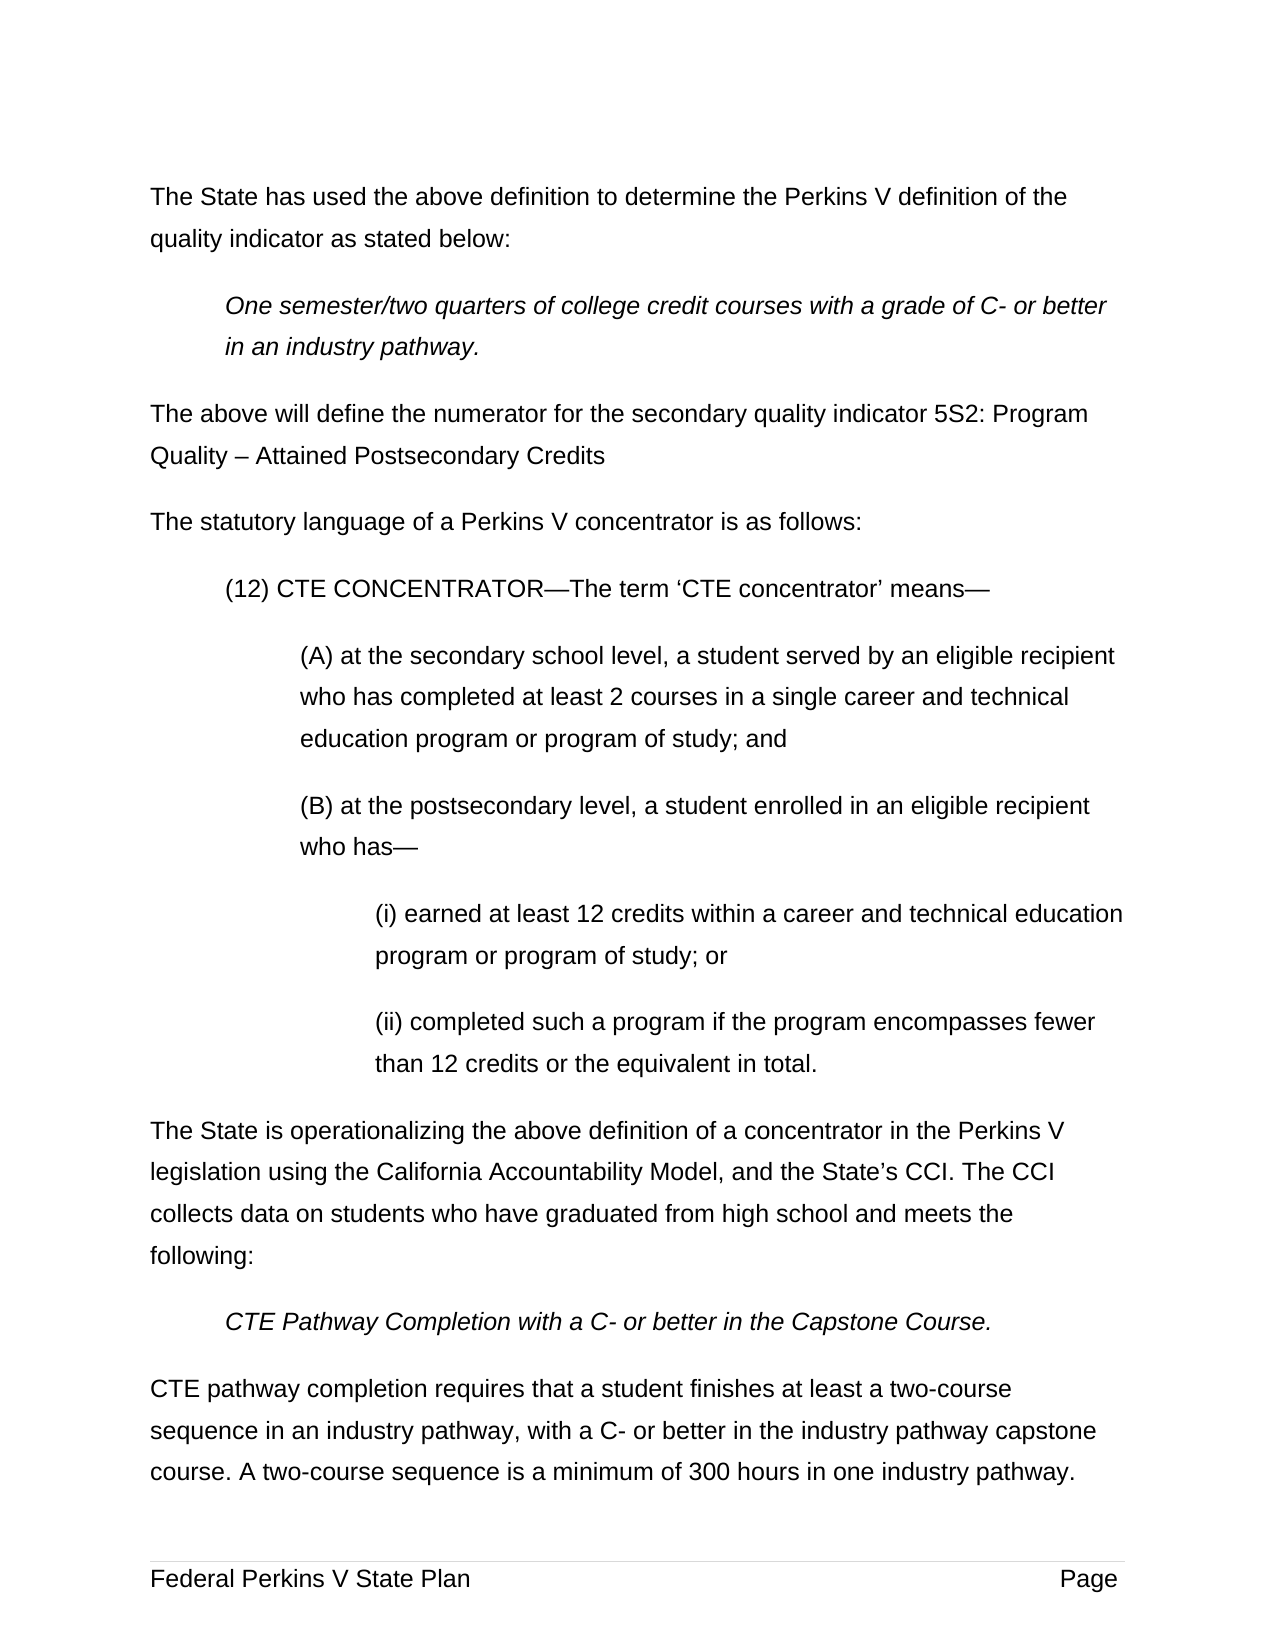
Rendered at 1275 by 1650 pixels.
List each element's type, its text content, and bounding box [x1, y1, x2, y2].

text The above will define the numerator for the secondary quality indicator 5S2: Program Quality – Attained Postsecondary Credits [150, 386, 1125, 469]
text One semester/two quarters of college credit courses with a grade of C- or better in an industry pathway. [225, 278, 1125, 361]
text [150, 1361, 1125, 1486]
text (B) at the postsecondary level, a student enrolled in an eligible recipient who has— [300, 778, 1125, 861]
text (i) earned at least 12 credits within a career and technical education program or program of study; or [375, 886, 1125, 969]
text CTE Pathway Completion with a C- or better in the Capstone Course. [225, 1294, 1125, 1336]
text (ii) completed such a program if the program encompasses fewer than 12 credits or the equivalent in total. [375, 994, 1125, 1078]
text The statutory language of a Perkins V concentrator is as follows: [150, 494, 1125, 536]
text The State is operationalizing the above definition of a concentrator in the Perkins V legislation using the California Accountability Model, and the State’s CCI. The CCI collects data on students who have graduated from high school and meets the following: [150, 1103, 1125, 1269]
text (A) at the secondary school level, a student served by an eligible recipient who has completed at least 2 courses in a single career and technical education program or program of study; and [300, 628, 1125, 753]
text The State has used the above definition to determine the Perkins V definition of the quality indicator as stated below: [150, 169, 1125, 253]
text (12) CTE CONCENTRATOR—The term ‘CTE concentrator’ means— [225, 561, 1125, 603]
